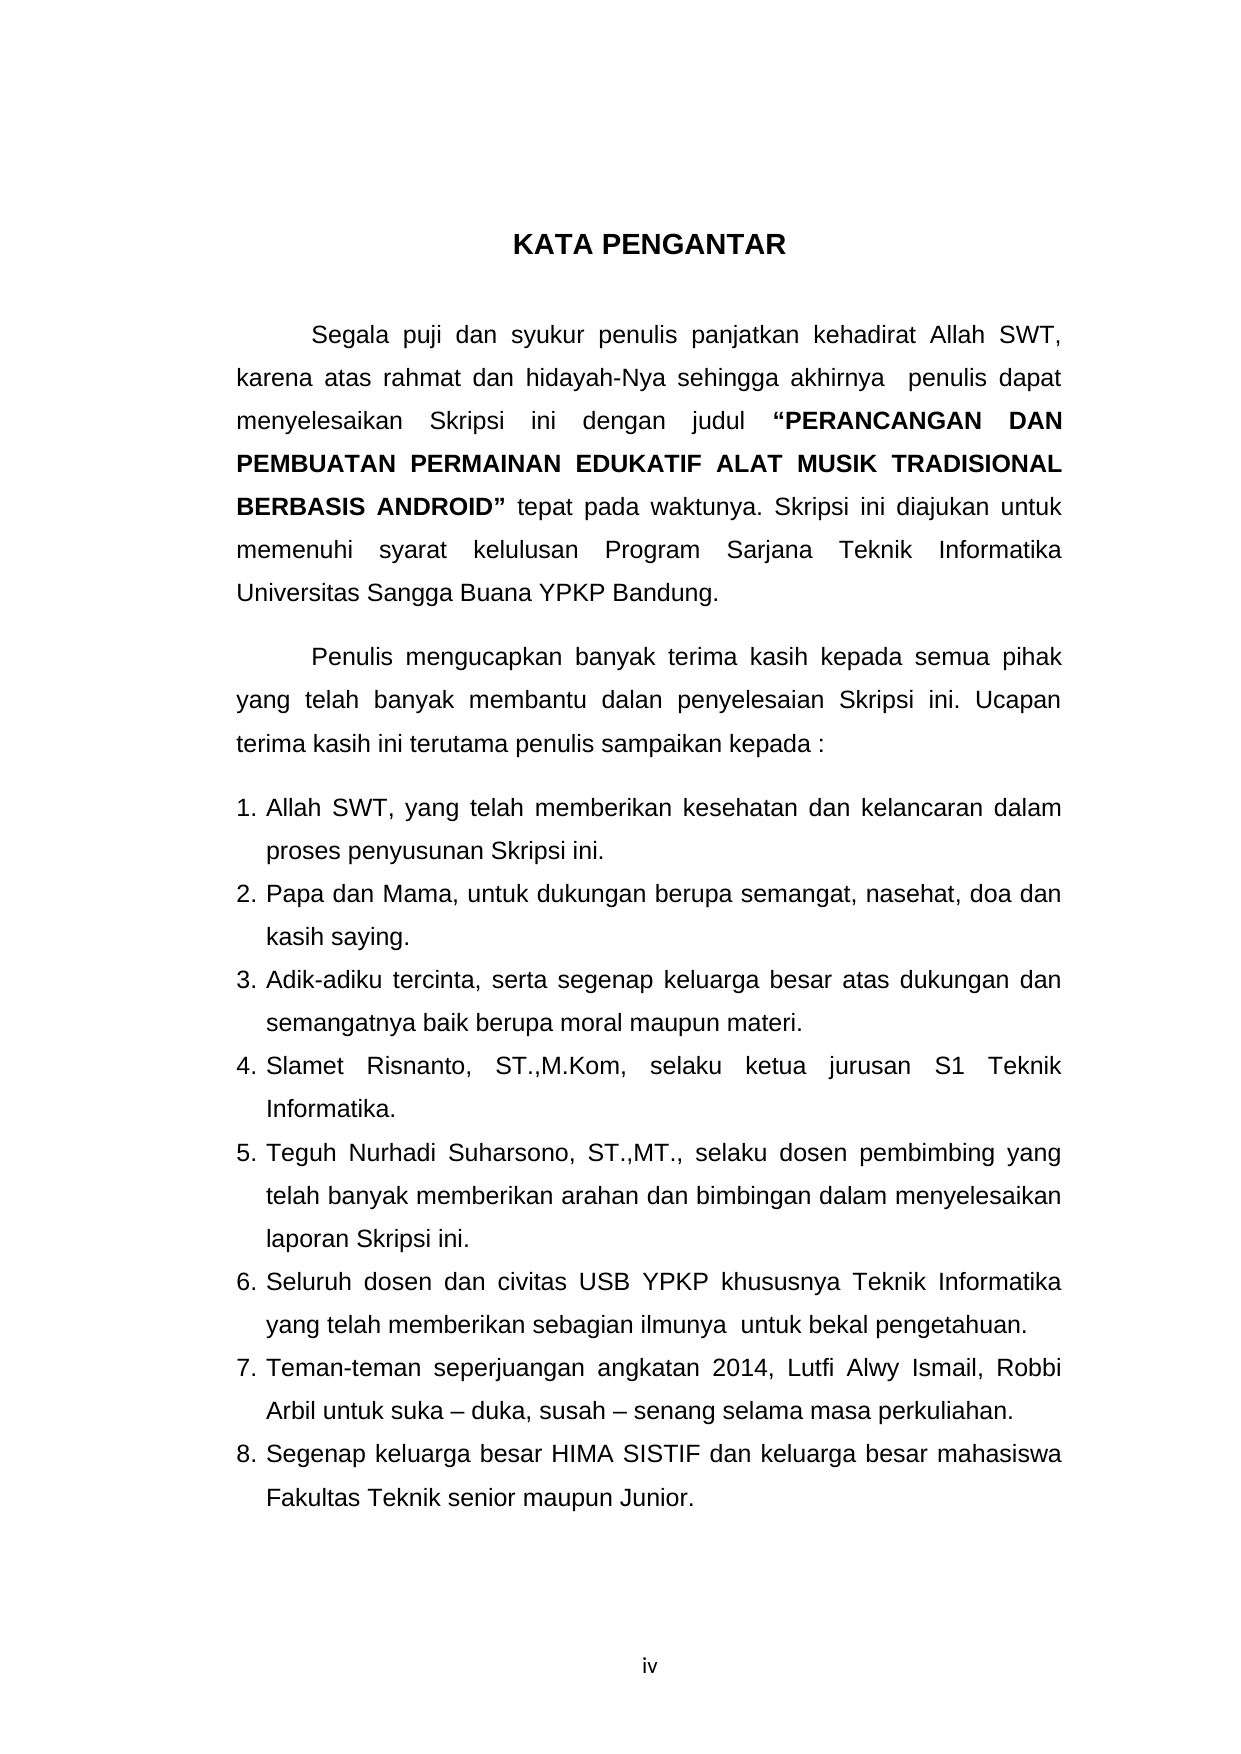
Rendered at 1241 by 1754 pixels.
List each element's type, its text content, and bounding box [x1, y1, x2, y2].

text Segala puji dan syukur penulis panjatkan kehadirat Allah SWT, karena atas rahmat dan hidayah-Nya sehingga akhirnya penulis dapat menyelesaikan Skripsi ini dengan judul “PERANCANGAN DAN PEMBUATAN PERMAINAN EDUKATIF ALAT MUSIK TRADISIONAL BERBASIS ANDROID” tepat pada waktunya. Skripsi ini diajukan untuk memenuhi syarat kelulusan Program Sarjana Teknik Informatika Universitas Sangga Buana YPKP Bandung. [236, 319, 1063, 607]
list Allah SWT, yang telah memberikan kesehatan dan kelancaran dalam proses penyusunan Skripsi ini. [236, 792, 1063, 864]
list Seluruh dosen dan civitas USB YPKP khususnya Teknik Informatika yang telah memberikan sebagian ilmunya untuk bekal pengetahuan. [236, 1267, 1063, 1339]
list Teman-teman seperjuangan angkatan 2014, Lutfi Alwy Ismail, Robbi Arbil untuk suka – duka, susah – senang selama masa perkuliahan. [236, 1353, 1063, 1425]
list Slamet Risnanto, ST.,M.Kom, selaku ketua jurusan S1 Teknik Informatika. [236, 1051, 1063, 1123]
list Teguh Nurhadi Suharsono, ST.,MT., selaku dosen pembimbing yang telah banyak memberikan arahan dan bimbingan dalam menyelesaikan laporan Skripsi ini. [236, 1137, 1063, 1252]
list Adik-adiku tercinta, serta segenap keluarga besar atas dukungan dan semangatnya baik berupa moral maupun materi. [236, 965, 1063, 1037]
subtitle KATA PENGANTAR [236, 227, 1063, 261]
list Papa dan Mama, untuk dukungan berupa semangat, nasehat, doa dan kasih saying. [236, 879, 1063, 951]
text Penulis mengucapkan banyak terima kasih kepada semua pihak yang telah banyak membantu dalan penyelesaian Skripsi ini. Ucapan terima kasih ini terutama penulis sampaikan kepada : [236, 642, 1063, 757]
list Segenap keluarga besar HIMA SISTIF dan keluarga besar mahasiswa Fakultas Teknik senior maupun Junior. [236, 1439, 1063, 1511]
